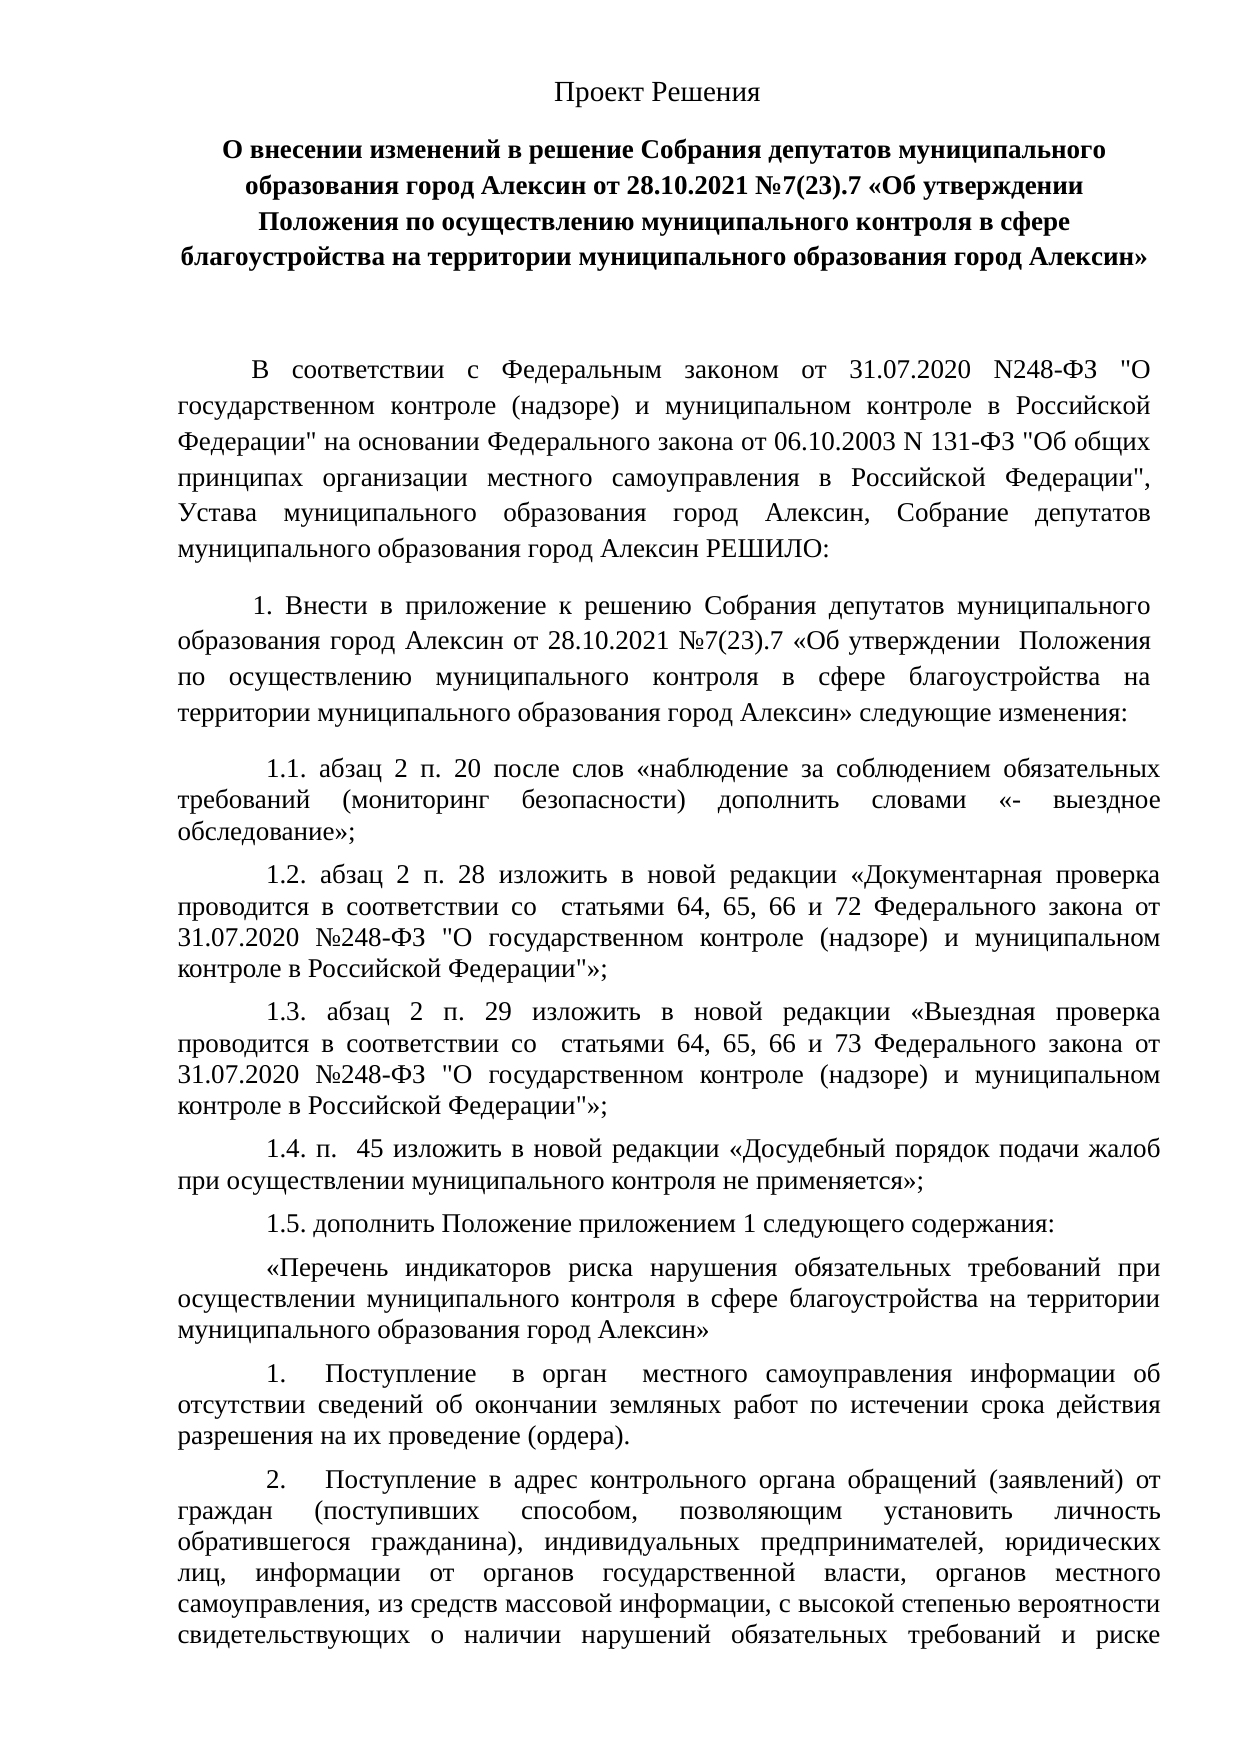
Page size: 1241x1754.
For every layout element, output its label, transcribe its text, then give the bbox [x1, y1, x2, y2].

text 1.2. абзац 2 п. 28 изложить в новой редакции «Документарная проверка проводится в соответствии со статьями 64, 65, 66 и 72 Федерального закона от 31.07.2020 №248-ФЗ "О государственном контроле (надзоре) и муниципальном контроле в Российской Федерации"»; [177, 858, 1162, 983]
text В соответствии с Федеральным законом от 31.07.2020 N248-ФЗ "О государственном контроле (надзоре) и муниципальном контроле в Российской Федерации" на основании Федерального закона от 06.10.2003 N 131-ФЗ "Об общих принципах организации местного самоуправления в Российской Федерации", Устава муниципального образования город Алексин, Собрание депутатов муниципального образования город Алексин РЕШИЛО: [177, 353, 1152, 563]
text 1.1. абзац 2 п. 20 после слов «наблюдение за соблюдением обязательных требований (мониторинг безопасности) дополнить словами «- выездное обследование»; [177, 752, 1162, 846]
text «Перечень индикаторов риска нарушения обязательных требований при осуществлении муниципального контроля в сфере благоустройства на территории муниципального образования город Алексин» [177, 1251, 1162, 1344]
text О внесении изменений в решение Собрания депутатов муниципального образования город Алексин от 28.10.2021 №7(23).7 «Об утверждении Положения по осуществлению муниципального контроля в сфере благоустройства на территории муниципального образования город Алексин» [177, 133, 1152, 272]
text 1.3. абзац 2 п. 29 изложить в новой редакции «Выездная проверка проводится в соответствии со статьями 64, 65, 66 и 73 Федерального закона от 31.07.2020 №248-ФЗ "О государственном контроле (надзоре) и муниципальном контроле в Российской Федерации"»; [177, 996, 1162, 1120]
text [177, 1463, 1162, 1650]
text 1.5. дополнить Положение приложением 1 следующего содержания: [177, 1207, 1162, 1238]
text 1.4. п. 45 изложить в новой редакции «Досудебный порядок подачи жалоб при осуществлении муниципального контроля не применяется»; [177, 1133, 1162, 1195]
text 1. Поступление в орган местного самоуправления информации об отсутствии сведений об окончании земляных работ по истечении срока действия разрешения на их проведение (ордера). [177, 1357, 1162, 1450]
text Проект Решения [177, 74, 1152, 107]
text 1. Внести в приложение к решению Собрания депутатов муниципального образования город Алексин от 28.10.2021 №7(23).7 «Об утверждении Положения по осуществлению муниципального контроля в сфере благоустройства на территории муниципального образования город Алексин» следующие изменения: [177, 589, 1152, 727]
